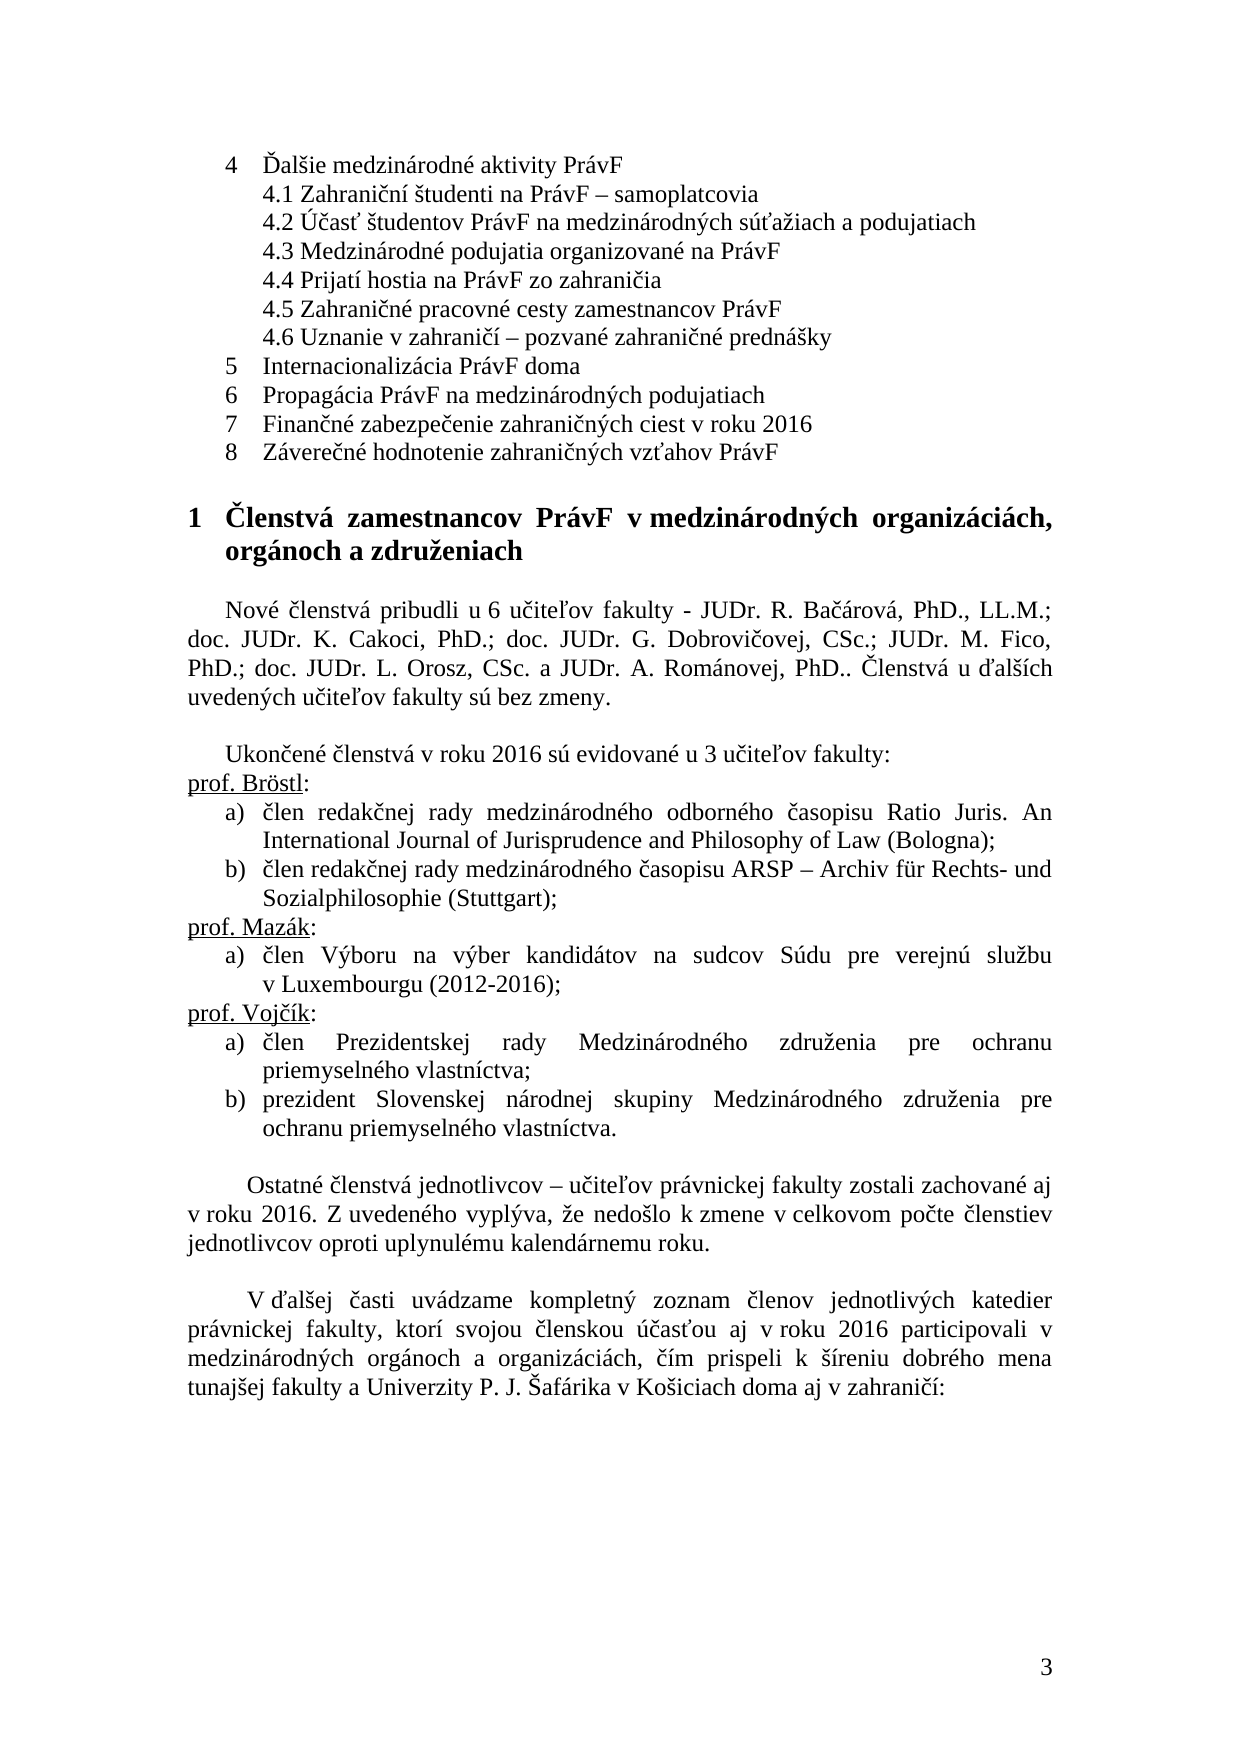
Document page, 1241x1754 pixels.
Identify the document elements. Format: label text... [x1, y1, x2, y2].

text 4.4 Prijatí hostia na PrávF zo zahraničia [262, 265, 1053, 294]
text 4.1 Zahraniční študenti na PrávF – samoplatcovia [262, 179, 1053, 207]
text 4.5 Zahraničné pracovné cesty zamestnancov PrávF [262, 294, 1053, 322]
text 4.3 Medzinárodné podujatia organizované na PrávF [262, 236, 1053, 265]
text Ukončené členstvá v roku 2016 sú evidované u 3 učiteľov fakulty: [187, 739, 1053, 768]
list Finančné zabezpečenie zahraničných ciest v roku 2016 [225, 409, 1053, 437]
list prezident Slovenskej národnej skupiny Medzinárodného združenia pre ochranu priemyselného vlastníctva. [225, 1084, 1053, 1142]
text Nové členstvá pribudli u 6 učiteľov fakulty - JUDr. R. Bačárová, PhD., LL.M.; doc. JUDr. K. Cakoci, PhD.; doc. JUDr. G. Dobrovičovej, CSc.; JUDr. M. Fico, PhD.; doc. JUDr. L. Orosz, CSc. a JUDr. A. Románovej, PhD.. Členstvá u ďalších uvedených učiteľov fakulty sú bez zmeny. [187, 596, 1053, 711]
list Internacionalizácia PrávF doma [225, 351, 1053, 380]
list Propagácia PrávF na medzinárodných podujatiach [225, 380, 1053, 409]
text prof. Vojčík: [187, 998, 1053, 1027]
text prof. Bröstl: [187, 768, 1053, 797]
text V ďalšej časti uvádzame kompletný zoznam členov jednotlivých katedier právnickej fakulty, ktorí svojou členskou účasťou aj v roku 2016 participovali v medzinárodných orgánoch a organizáciách, čím prispeli k šíreniu dobrého mena tunajšej fakulty a Univerzity P. J. Šafárika v Košiciach doma aj v zahraničí: [187, 1286, 1053, 1401]
text 1 Členstvá zamestnancov PrávF v medzinárodných organizáciách, orgánoch a združeniach [187, 500, 1053, 567]
list člen redakčnej rady medzinárodného odborného časopisu Ratio Juris. An International Journal of Jurisprudence and Philosophy of Law (Bologna); [225, 797, 1053, 854]
text prof. Mazák: [187, 912, 1053, 941]
list člen Výboru na výber kandidátov na sudcov Súdu pre verejnú službu v Luxembourgu (2012-2016); [225, 941, 1053, 998]
list člen Prezidentskej rady Medzinárodného združenia pre ochranu priemyselného vlastníctva; [225, 1027, 1053, 1084]
list Ďalšie medzinárodné aktivity PrávF [225, 150, 1053, 179]
list Záverečné hodnotenie zahraničných vzťahov PrávF [225, 437, 1053, 466]
text Ostatné členstvá jednotlivcov – učiteľov právnickej fakulty zostali zachované aj v roku 2016. Z uvedeného vyplýva, že nedošlo k zmene v celkovom počte členstiev jednotlivcov oproti uplynulému kalendárnemu roku. [187, 1171, 1053, 1257]
list člen redakčnej rady medzinárodného časopisu ARSP – Archiv für Rechts- und Sozialphilosophie (Stuttgart); [225, 854, 1053, 912]
text 4.2 Účasť študentov PrávF na medzinárodných súťažiach a podujatiach [262, 207, 1053, 236]
text 4.6 Uznanie v zahraničí – pozvané zahraničné prednášky [262, 322, 1053, 351]
